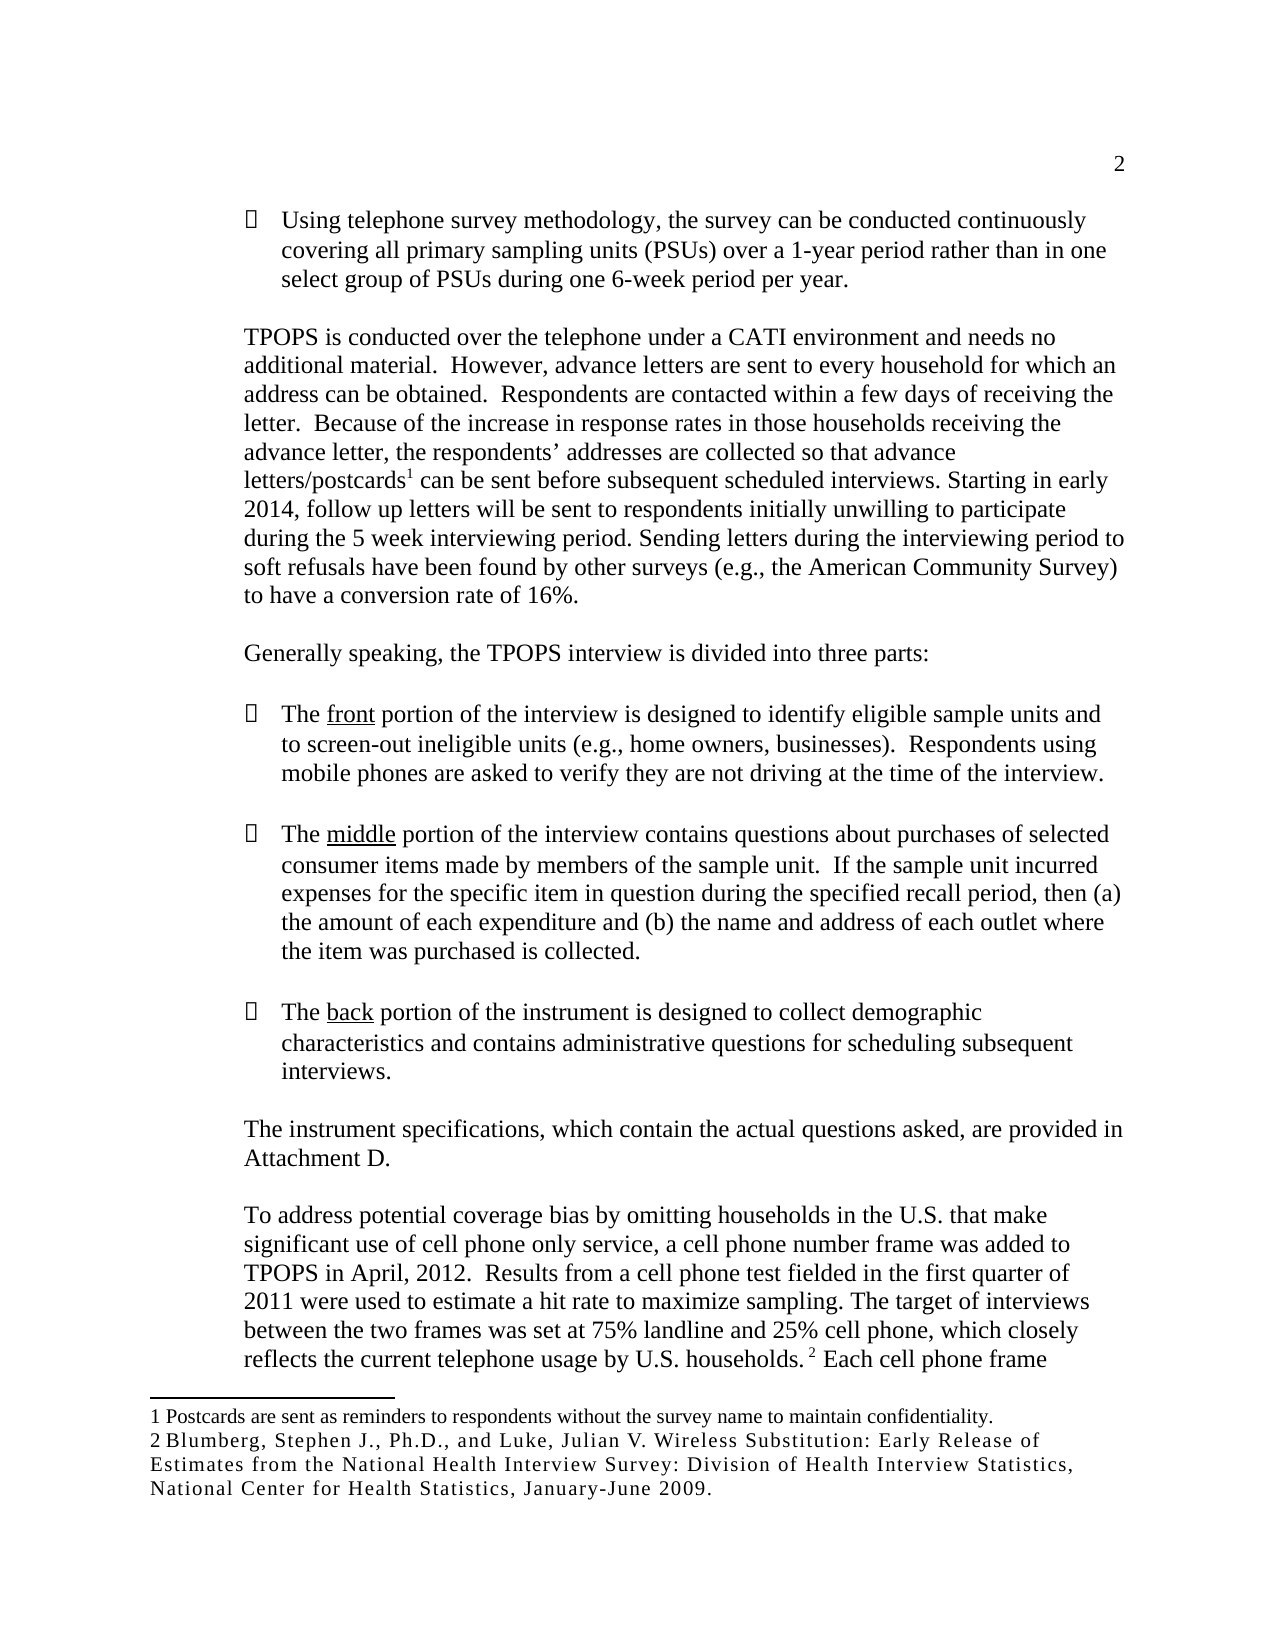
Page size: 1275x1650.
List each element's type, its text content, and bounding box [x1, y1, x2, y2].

text TPOPS is conducted over the telephone under a CATI environment and needs no additional material. However, advance letters are sent to every household for which an address can be obtained. Respondents are contacted within a few days of receiving the letter. Because of the increase in response rates in those households receiving the advance letter, the respondents’ addresses are collected so that advance letters/postcards can be sent before subsequent scheduled interviews. Starting in early 2014, follow up letters will be sent to respondents initially unwilling to participate during the 5 week interviewing period. Sending letters during the interviewing period to soft refusals have been found by other surveys (e.g., the American Community Survey) to have a conversion rate of 16%. [244, 322, 1125, 609]
text  The middle portion of the interview contains questions about purchases of selected consumer items made by members of the sample unit. If the sample unit incurred expenses for the specific item in question during the specified recall period, then (a) the amount of each expenditure and (b) the name and address of each outlet where the item was purchased is collected. [244, 816, 1125, 965]
text Generally speaking, the TPOPS interview is divided into three parts: [244, 638, 1125, 667]
text The instrument specifications, which contain the actual questions asked, are provided in Attachment D. [244, 1114, 1125, 1171]
text  Using telephone survey methodology, the survey can be conducted continuously covering all primary sampling units (PSUs) over a 1-year period rather than in one select group of PSUs during one 6-week period per year. [244, 201, 1125, 293]
text  The front portion of the interview is designed to identify eligible sample units and to screen-out ineligible units (e.g., home owners, businesses). Respondents using mobile phones are asked to verify they are not driving at the time of the interview. [244, 695, 1125, 787]
text  The back portion of the instrument is designed to collect demographic characteristics and contains administrative questions for scheduling subsequent interviews. [244, 993, 1125, 1085]
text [244, 1200, 1125, 1373]
